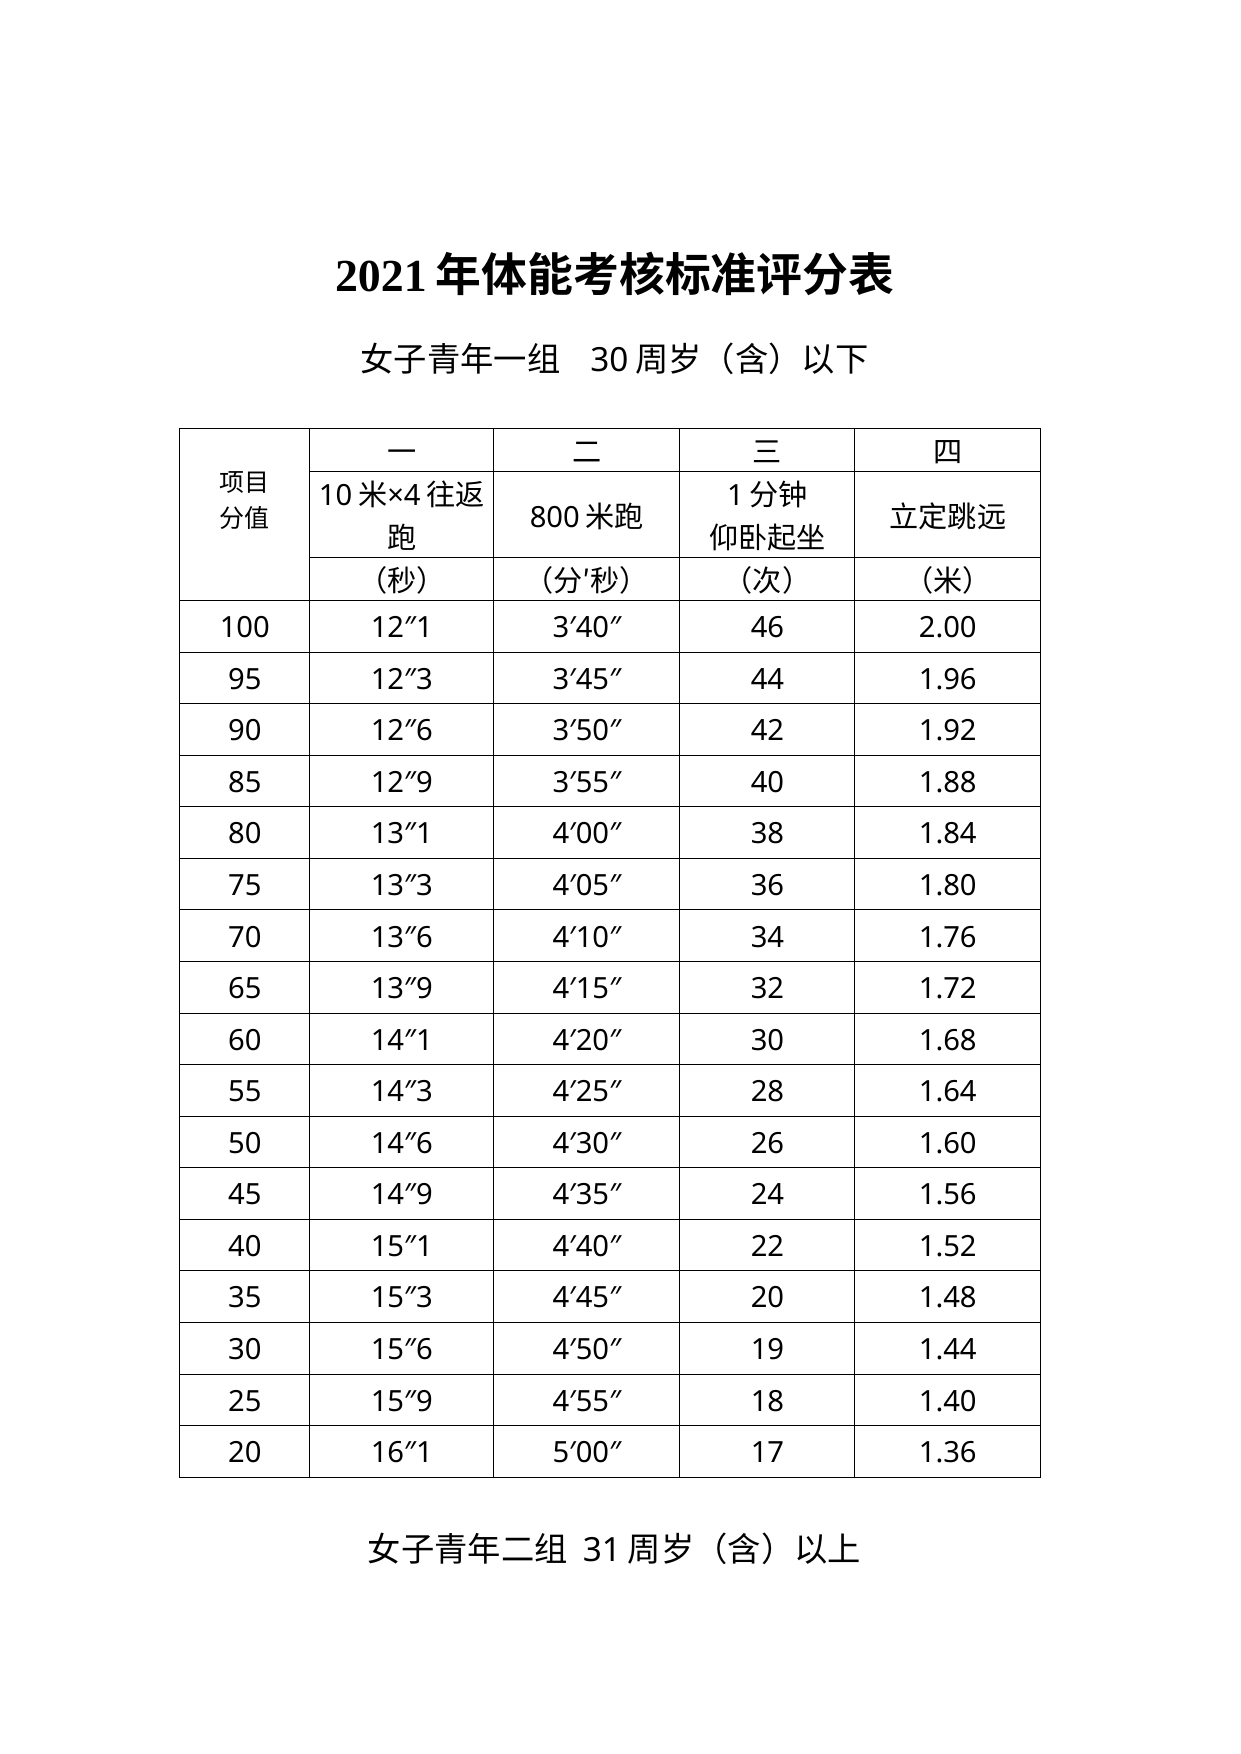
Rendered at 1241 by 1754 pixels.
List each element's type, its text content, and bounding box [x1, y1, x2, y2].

table_cell 13″9 [310, 962, 493, 1012]
table_cell 5′00″ [494, 1426, 679, 1477]
table_cell 4′10″ [494, 910, 679, 961]
table_cell 4′15″ [494, 962, 679, 1012]
table_cell 4′05″ [494, 859, 679, 909]
table_cell 13″1 [310, 807, 493, 858]
table_header 三 [680, 429, 854, 471]
table_cell 30 [680, 1014, 854, 1064]
table_cell 85 [180, 756, 309, 806]
table_cell 20 [680, 1271, 854, 1322]
table_cell 35 [180, 1271, 309, 1322]
table_cell 19 [680, 1323, 854, 1373]
table_cell 4′30″ [494, 1117, 679, 1167]
table_cell 13″3 [310, 859, 493, 909]
table_cell （米） [855, 558, 1040, 600]
table_cell 4′50″ [494, 1323, 679, 1373]
table_cell 30 [180, 1323, 309, 1373]
table_cell 800米跑 [494, 472, 679, 557]
table_cell 4′45″ [494, 1271, 679, 1322]
table_cell 1.36 [855, 1426, 1040, 1477]
table_cell 1.56 [855, 1168, 1040, 1219]
table_cell （分′秒） [494, 558, 679, 600]
table_cell 1.80 [855, 859, 1040, 909]
table_cell 1.44 [855, 1323, 1040, 1373]
table_cell 15″1 [310, 1220, 493, 1270]
table_cell 26 [680, 1117, 854, 1167]
table_cell 3′45″ [494, 653, 679, 703]
table_cell 15″9 [310, 1375, 493, 1425]
table_cell 12″3 [310, 653, 493, 703]
table_cell 1.60 [855, 1117, 1040, 1167]
table_cell 36 [680, 859, 854, 909]
table_cell 1.88 [855, 756, 1040, 806]
table_cell 14″3 [310, 1065, 493, 1116]
table_cell 1.76 [855, 910, 1040, 961]
table_cell 18 [680, 1375, 854, 1425]
table_cell 2.00 [855, 601, 1040, 652]
table_cell 34 [680, 910, 854, 961]
text 女子青年二组 31周岁（含）以上 [165, 654, 1063, 1589]
table_cell 15″6 [310, 1323, 493, 1373]
table_cell 14″1 [310, 1014, 493, 1064]
table_cell 12″1 [310, 601, 493, 652]
table_cell 100 [180, 601, 309, 652]
table_cell 90 [180, 704, 309, 755]
table_cell 14″6 [310, 1117, 493, 1167]
table_cell 55 [180, 1065, 309, 1116]
table_cell 1.96 [855, 653, 1040, 703]
table_cell 32 [680, 962, 854, 1012]
table_header 二 [494, 429, 679, 471]
table_cell 17 [680, 1426, 854, 1477]
table_cell （秒） [310, 558, 493, 600]
table_cell 38 [680, 807, 854, 858]
table_cell 1.40 [855, 1375, 1040, 1425]
table_cell 13″6 [310, 910, 493, 961]
table_cell 4′40″ [494, 1220, 679, 1270]
table_cell 60 [180, 1014, 309, 1064]
table_cell 22 [680, 1220, 854, 1270]
table_cell 46 [680, 601, 854, 652]
table_cell 20 [180, 1426, 309, 1477]
text 女子青年一组 30周岁（含）以下 [165, 314, 1063, 399]
table_cell 1分钟 仰卧起坐 [680, 472, 854, 557]
table_cell 4′25″ [494, 1065, 679, 1116]
table_cell 3′40″ [494, 601, 679, 652]
table_header 项目 分值 [180, 429, 309, 600]
table_cell 3′55″ [494, 756, 679, 806]
table_header 四 [855, 429, 1040, 471]
table_cell 14″9 [310, 1168, 493, 1219]
table_cell 95 [180, 653, 309, 703]
table_cell 1.68 [855, 1014, 1040, 1064]
table_cell 50 [180, 1117, 309, 1167]
table_cell 1.48 [855, 1271, 1040, 1322]
table_cell 40 [180, 1220, 309, 1270]
table_cell 65 [180, 962, 309, 1012]
text 2021年体能考核标准评分表 [165, 229, 1063, 314]
table_cell 1.72 [855, 962, 1040, 1012]
table_cell 44 [680, 653, 854, 703]
table_cell 28 [680, 1065, 854, 1116]
table_cell 25 [180, 1375, 309, 1425]
table_cell 4′55″ [494, 1375, 679, 1425]
table_cell 1.92 [855, 704, 1040, 755]
table_cell 42 [680, 704, 854, 755]
table_cell 立定跳远 [855, 472, 1040, 557]
table_cell 80 [180, 807, 309, 858]
table_cell 16″1 [310, 1426, 493, 1477]
table_cell 3′50″ [494, 704, 679, 755]
table_cell 12″6 [310, 704, 493, 755]
table_cell 4′20″ [494, 1014, 679, 1064]
table_cell 40 [680, 756, 854, 806]
table_cell 1.52 [855, 1220, 1040, 1270]
table_cell 15″3 [310, 1271, 493, 1322]
table_cell 10米×4往返跑 [310, 472, 493, 557]
table_cell 45 [180, 1168, 309, 1219]
table_header 一 [310, 429, 493, 471]
table_cell 1.64 [855, 1065, 1040, 1116]
table_cell 70 [180, 910, 309, 961]
table_cell 24 [680, 1168, 854, 1219]
table_cell （次） [680, 558, 854, 600]
table_cell 4′00″ [494, 807, 679, 858]
table_cell 4′35″ [494, 1168, 679, 1219]
table_cell 1.84 [855, 807, 1040, 858]
table_cell 75 [180, 859, 309, 909]
table_cell 12″9 [310, 756, 493, 806]
